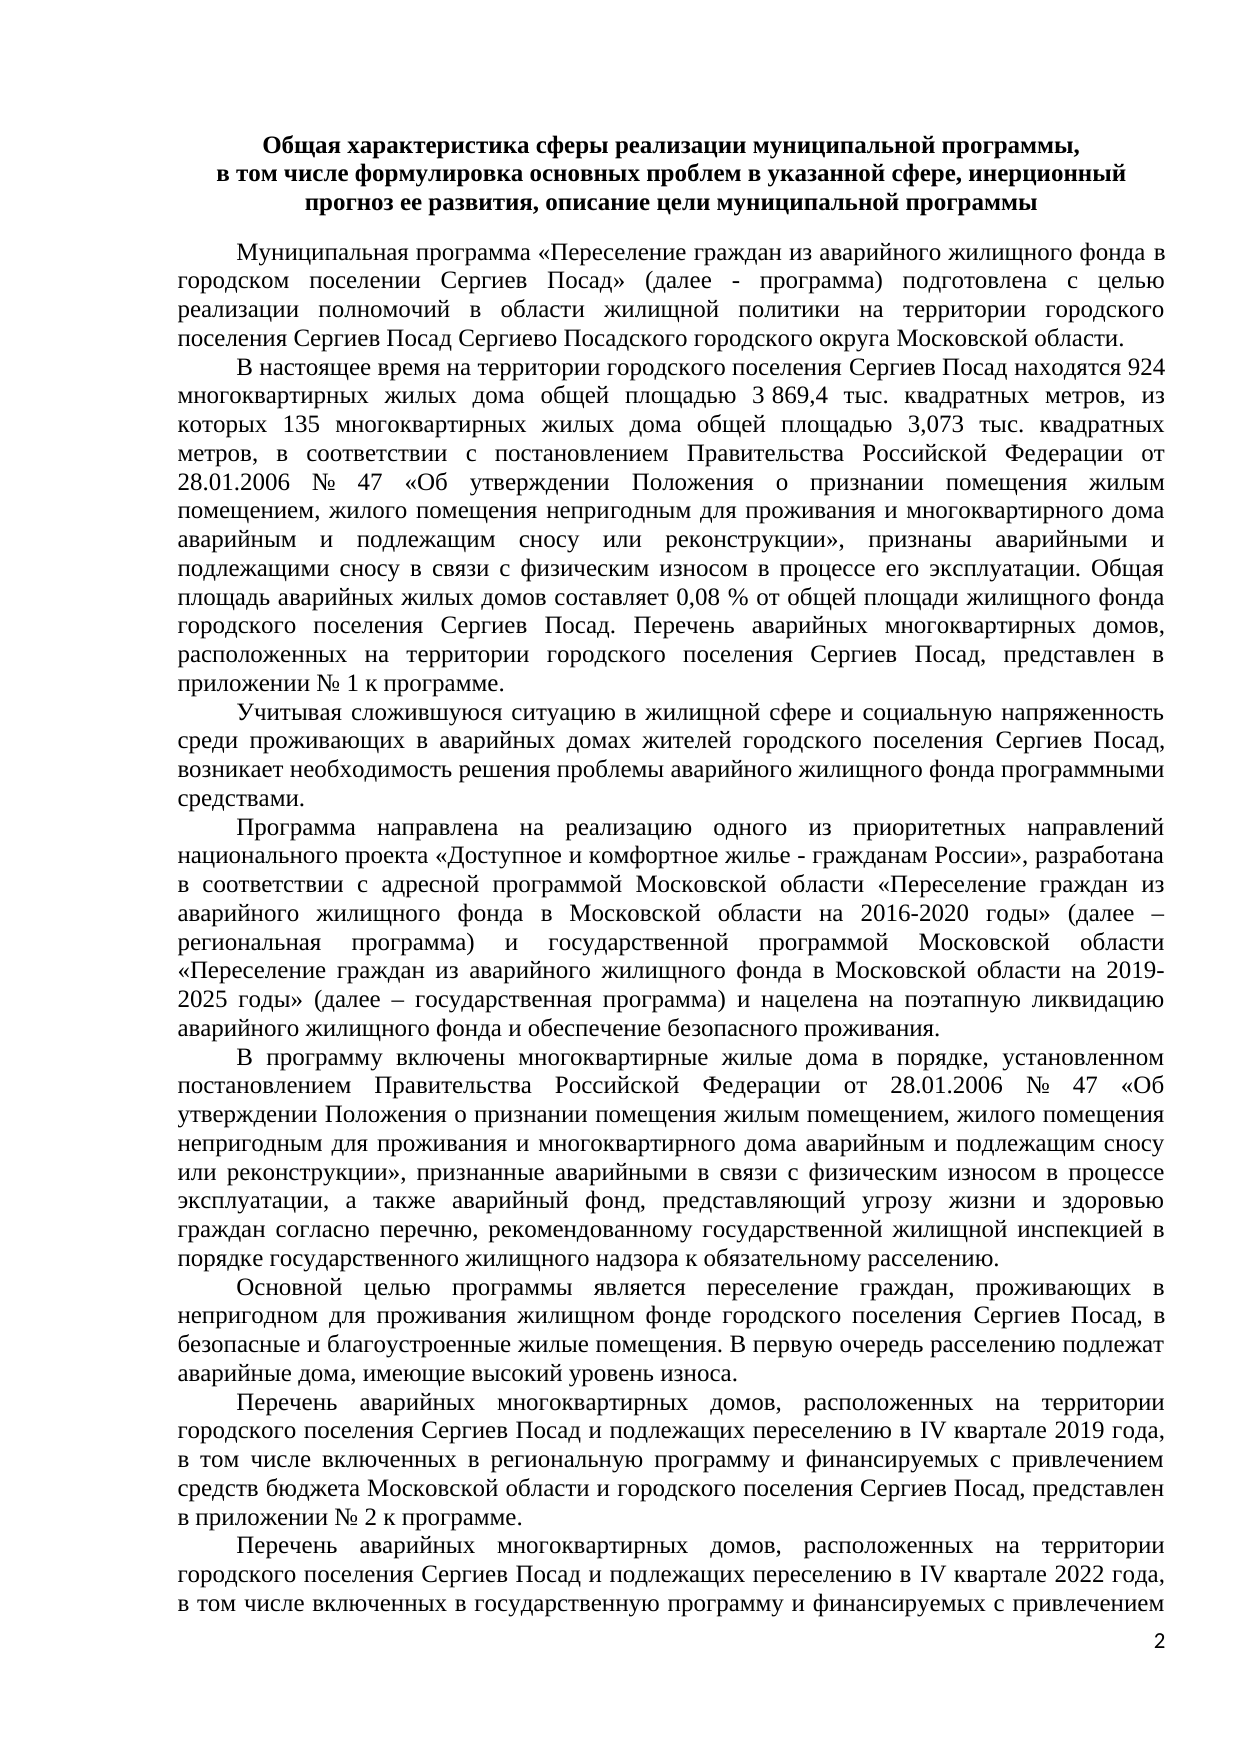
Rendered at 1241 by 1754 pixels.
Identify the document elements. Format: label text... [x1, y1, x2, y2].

text В настоящее время на территории городского поселения Сергиев Посад находятся 924 многоквартирных жилых дома общей площадью 3 869,4 тыс. квадратных метров, из которых 135 многоквартирных жилых дома общей площадью 3,073 тыс. квадратных метров, в соответствии с постановлением Правительства Российской Федерации от 28.01.2006 № 47 «Об утверждении Положения о признании помещения жилым помещением, жилого помещения непригодным для проживания и многоквартирного дома аварийным и подлежащим сносу или реконструкции», признаны аварийными и подлежащими сносу в связи с физическим износом в процессе его эксплуатации. Общая площадь аварийных жилых домов составляет 0,08 % от общей площади жилищного фонда городского поселения Сергиев Посад. Перечень аварийных многоквартирных домов, расположенных на территории городского поселения Сергиев Посад, представлен в приложении № 1 к программе. [177, 352, 1165, 697]
text Учитывая сложившуюся ситуацию в жилищной сфере и социальную напряженность среди проживающих в аварийных домах жителей городского поселения Сергиев Посад, возникает необходимость решения проблемы аварийного жилищного фонда программными средствами. [177, 697, 1165, 812]
text Основной целью программы является переселение граждан, проживающих в непригодном для проживания жилищном фонде городского поселения Сергиев Посад, в безопасные и благоустроенные жилые помещения. В первую очередь расселению подлежат аварийные дома, имеющие высокий уровень износа. [177, 1272, 1165, 1387]
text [177, 1531, 1165, 1617]
text Перечень аварийных многоквартирных домов, расположенных на территории городского поселения Сергиев Посад и подлежащих переселению в IV квартале 2019 года, в том числе включенных в региональную программу и финансируемых с привлечением средств бюджета Московской области и городского поселения Сергиев Посад, представлен в приложении № 2 к программе. [177, 1387, 1165, 1531]
text Общая характеристика сферы реализации муниципальной программы, [177, 130, 1165, 158]
text Программа направлена на реализацию одного из приоритетных направлений национального проекта «Доступное и комфортное жилье - гражданам России», разработана в соответствии с адресной программой Московской области «Переселение граждан из аварийного жилищного фонда в Московской области на 2016-2020 годы» (далее – региональная программа) и государственной программой Московской области «Переселение граждан из аварийного жилищного фонда в Московской области на 2019-2025 годы» (далее – государственная программа) и нацелена на поэтапную ликвидацию аварийного жилищного фонда и обеспечение безопасного проживания. [177, 812, 1165, 1042]
text В программу включены многоквартирные жилые дома в порядке, установленном постановлением Правительства Российской Федерации от 28.01.2006 № 47 «Об утверждении Положения о признании помещения жилым помещением, жилого помещения непригодным для проживания и многоквартирного дома аварийным и подлежащим сносу или реконструкции», признанные аварийными в связи с физическим износом в процессе эксплуатации, а также аварийный фонд, представляющий угрозу жизни и здоровью граждан согласно перечню, рекомендованному государственной жилищной инспекцией в порядке государственного жилищного надзора к обязательному расселению. [177, 1042, 1165, 1272]
text в том числе формулировка основных проблем в указанной сфере, инерционный прогноз ее развития, описание цели муниципальной программы [177, 158, 1165, 216]
text Муниципальная программа «Переселение граждан из аварийного жилищного фонда в городском поселении Сергиев Посад» (далее - программа) подготовлена с целью реализации полномочий в области жилищной политики на территории городского поселения Сергиев Посад Сергиево Посадского городского округа Московской области. [177, 237, 1165, 352]
